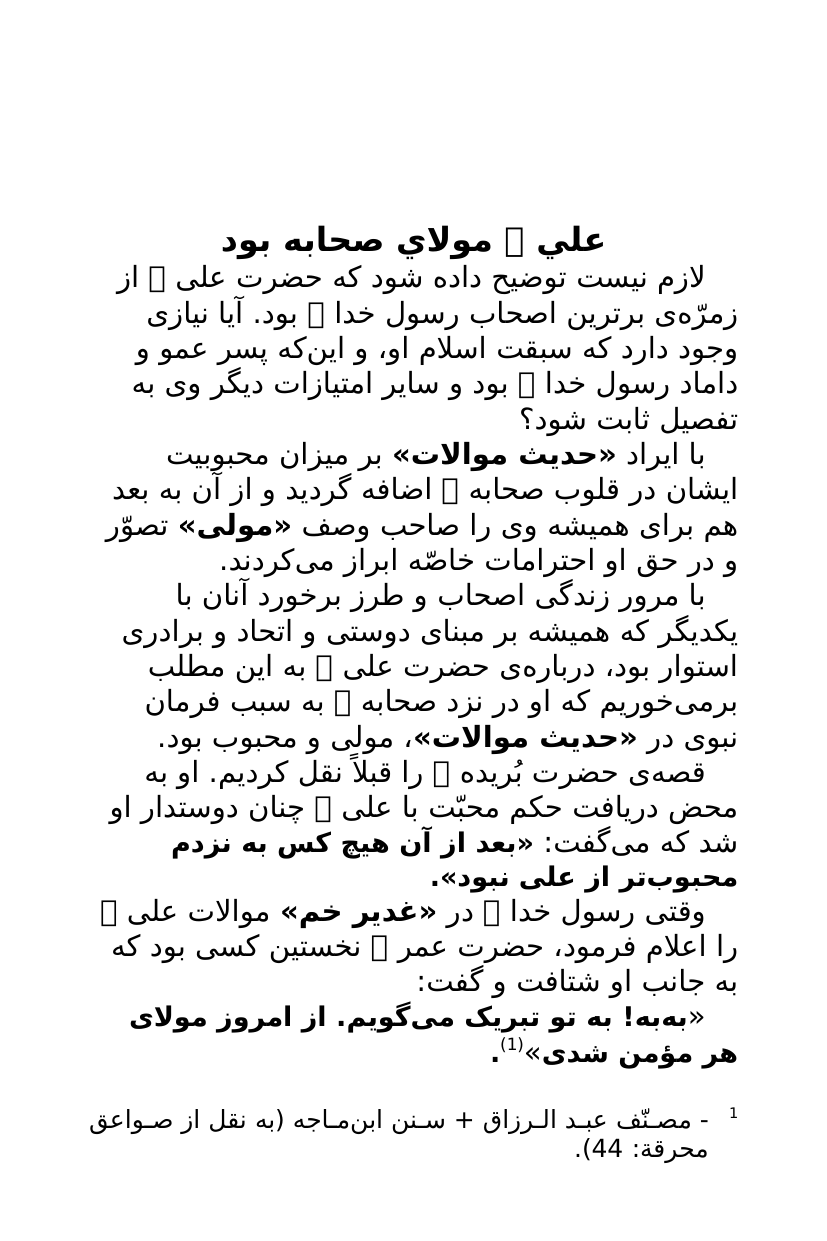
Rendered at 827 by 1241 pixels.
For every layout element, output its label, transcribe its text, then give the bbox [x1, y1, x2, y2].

text علي‌ مولاي‌ صحابه‌ بود [89, 221, 738, 259]
text با ایراد «حدیث‌ موالات‌» بر میزان‌ محبوبیت‌ ایشان‌ در قلوب‌ صحابه‌ اضافه‌ گردید و از آن‌ به‌ بعد هم‌ برای‌ همیشه‌ وی‌ را صاحب‌ وصف‌ «مولی‌» تصوّر و در حق‌ او احترامات‌ خاصّه‌ ابراز می‌كردند. [89, 437, 738, 577]
text «به‌به‌! به‌ تو تبریک می‌گویم‌. از امروز مولای‌ هر مؤمن‌ شدی‌»(). [89, 1000, 738, 1069]
text لازم‌ نیست‌ توضیح‌ داده‌ شود كه‌ حضرت‌ علی‌ از زمرّه‌ی‌ برترین‌ اصحاب‌ رسول‌ خدا بود. آیا نیازی‌ وجود دارد كه‌ سبقت‌ اسلام‌ او، و این‌كه‌ پسر عمو و داماد رسول‌ خدا بود و سایر امتیازات‌ دیگر وی‌ به‌ تفصیل‌ ثابت‌ شود؟ [89, 261, 738, 436]
text وقتی‌ رسول‌ خدا در «غدیر خم‌» موالات‌ علی‌ را اعلام‌ فرمود، حضرت‌ عمر نخستین‌ كسی‌ بود كه‌ به‌ جانب‌ او شتافت‌ و گفت‌: [89, 894, 738, 998]
text قصه‌ی‌ حضرت‌ بُریده‌ را قبلاً نقل‌ كردیم‌. او به‌ محض‌ دریافت‌ حكم‌ محبّت‌ با علی‌ چنان‌ دوستدار او شد كه‌ می‌گفت‌: «بعد از آن‌ هیچ‌ كس‌ به‌ نزدم‌ محبوب‌تر از علی‌ نبود». [89, 755, 738, 893]
text با مرور زندگی‌ اصحاب‌ و طرز برخورد آنان‌ با یكدیگر كه‌ همیشه‌ بر مبنای‌ دوستی‌ و اتحاد و برادری‌ استوار بود، درباره‌ی‌ حضرت‌ علی‌ به‌ این‌ مطلب‌ برمی‌خوریم‌ كه‌ او در نزد صحابه‌ به‌ سبب‌ فرمان‌ نبوی‌ در «حدیث‌ موالات‌»، مولی‌ و محبوب‌ بود. [89, 579, 738, 754]
